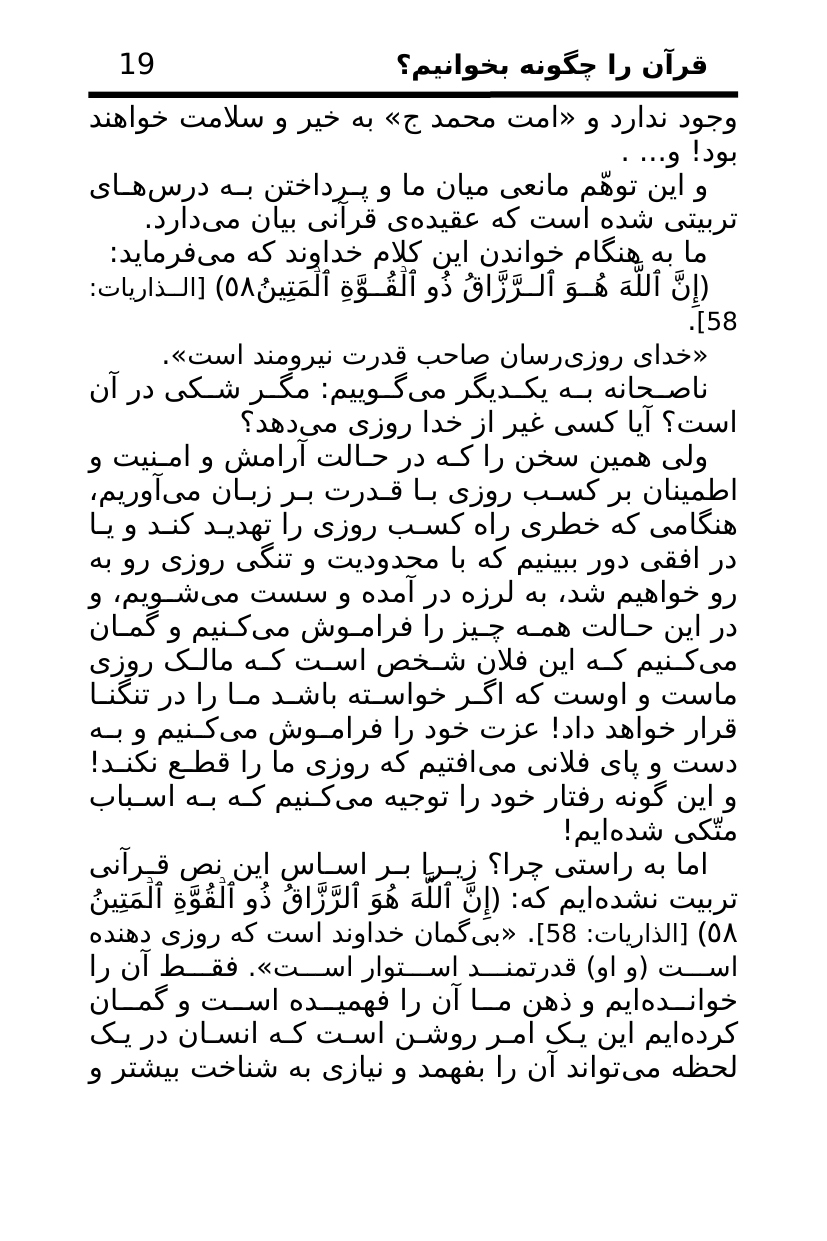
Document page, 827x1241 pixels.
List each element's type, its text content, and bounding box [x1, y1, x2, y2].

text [89, 847, 738, 1085]
text ناصحانه به یکدیگر می‌گوییم: مگر شکی در آن است؟ آیا کسی غیر از خدا روزی می‌دهد؟ [89, 372, 738, 439]
text «خدای روزی‌رسان صاحب قدرت نیرومند است». [89, 338, 738, 372]
text و این توهّم مانعی میان ما و پرداختن به درس‌های تربیتی شده است که عقیده‌ی قرآنی بیان می‌دارد. [89, 168, 738, 236]
text ﴿إِنَّ ٱللَّهَ هُوَ ٱلرَّزَّاقُ ذُو ٱلۡقُوَّةِ ٱلۡمَتِينُ٥٨﴾ [الذاريات: 58]. [89, 270, 738, 338]
text ولی همین سخن را که در حالت آرامش و امنیت و اطمینان بر کسب روزی با قدرت بر زبان می‌آوریم، هنگامی که خطری راه کسب روزی را تهدید کند و یا در افقی دور ببینیم که با محدودیت و تنگی روزی رو به رو خواهیم شد، به لرزه در آمده و سست می‌شویم، و در این حالت همه چیز را فراموش می‌کنیم و گمان می‌کنیم که این فلان شخص است که مالک روزی ماست و اوست که اگر خواسته باشد ما را در تنگنا قرار خواهد داد! عزت خود را فراموش می‌کنیم و به دست و پای فلانی می‌افتیم که روزی ما را قطع نکند! و این گونه رفتار خود را توجیه می‌کنیم که به اسباب متّکی شده‌ایم! [89, 439, 738, 847]
text ما به هنگام خواندن این کلام خداوند که می‌فرماید: [89, 236, 738, 270]
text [89, 100, 738, 168]
